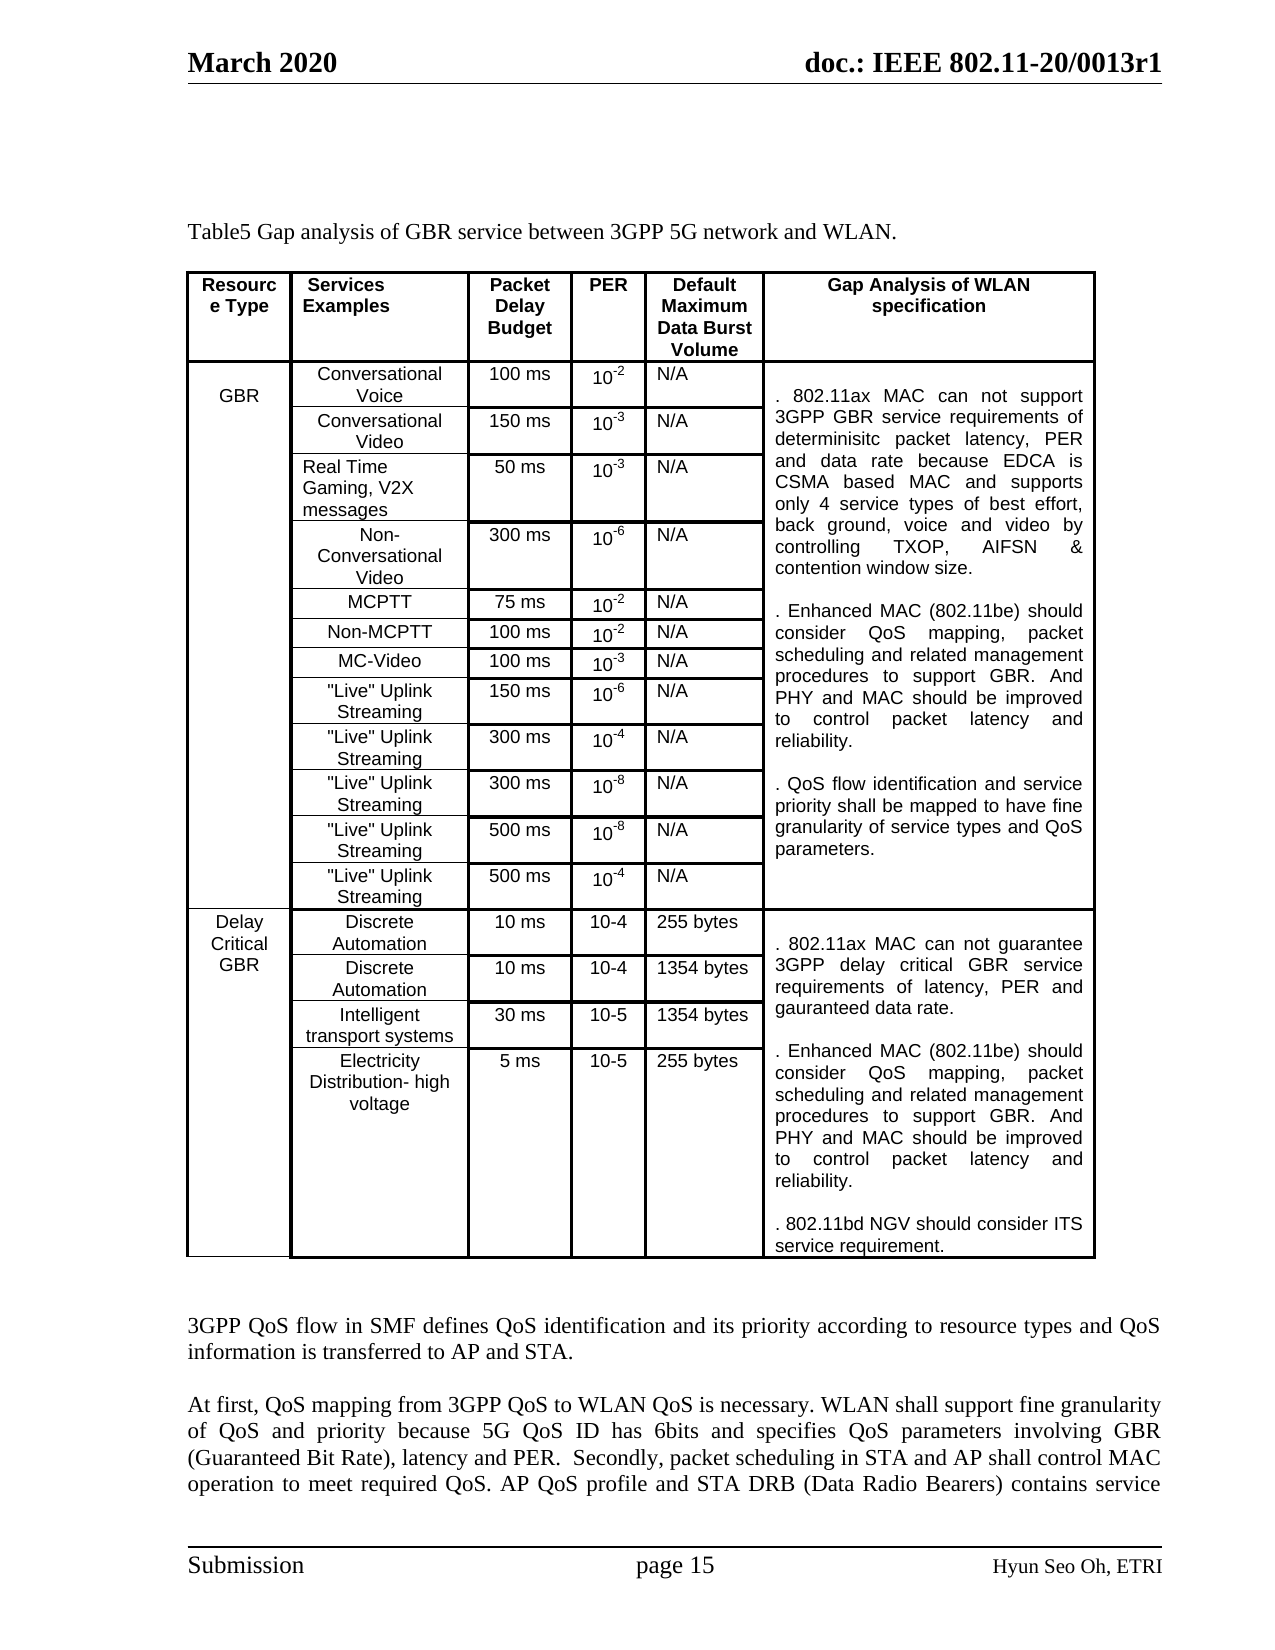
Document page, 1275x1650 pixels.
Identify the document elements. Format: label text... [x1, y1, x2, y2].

table_header Resource Type [189, 274, 289, 360]
table_cell 10-8 [573, 772, 644, 815]
table_cell N/A [647, 409, 762, 452]
table_cell . 802.11ax MAC can not support 3GPP GBR service requirements of determinisitc packet latency, PER and data rate because EDCA is CSMA based MAC and supports only 4 service types of best effort, back ground, voice and video by controlling TXOP, AIFSN & contention window size. . Enhanced MAC (802.11be) should consider QoS mapping, packet scheduling and related management procedures to support GBR. And PHY and MAC should be improved to control packet latency and reliability. . QoS flow identification and service priority shall be mapped to have fine granularity of service types and QoS parameters. [765, 363, 1093, 908]
table_cell 300 ms [470, 772, 570, 815]
table_cell N/A [647, 726, 762, 769]
table_cell N/A [647, 680, 762, 723]
table_cell 75 ms [470, 591, 570, 618]
table_header Gap Analysis of WLAN specification [765, 274, 1093, 360]
table_cell 10-4 [573, 911, 644, 954]
table_cell Delay Critical GBR [189, 909, 289, 1256]
table_cell N/A [647, 456, 762, 520]
table_cell 10-4 [573, 865, 644, 908]
table_cell 100 ms [470, 621, 570, 647]
table_cell 10 ms [470, 957, 570, 1000]
table_cell 10-2 [573, 591, 644, 618]
table_cell Discrete Automation [293, 911, 467, 954]
text 3GPP QoS flow in SMF defines QoS identification and its priority according to resource types and QoS information is transferred to AP and STA. [187, 1312, 1162, 1364]
table_cell 5 ms [470, 1050, 570, 1256]
table_cell 300 ms [470, 726, 570, 769]
table_cell 30 ms [470, 1004, 570, 1047]
table_cell 10-2 [573, 621, 644, 647]
table_cell Conversational Voice [293, 363, 467, 406]
table_cell N/A [647, 819, 762, 862]
table_cell Discrete Automation [293, 955, 467, 1000]
table_cell N/A [647, 650, 762, 677]
table_cell N/A [647, 524, 762, 588]
table_cell 10-4 [573, 726, 644, 769]
table_cell Intelligent transport systems [293, 1001, 467, 1047]
table_cell 10-4 [573, 957, 644, 1000]
table_cell "Live" Uplink Streaming [293, 863, 467, 908]
table_cell Non-Conversational Video [293, 521, 467, 588]
table_header Default Maximum Data Burst Volume [647, 274, 762, 360]
table_cell "Live" Uplink Streaming [293, 816, 467, 862]
table_cell Real Time Gaming, V2X messages [293, 454, 467, 520]
table_cell 1354 bytes [647, 957, 762, 1000]
table_cell 50 ms [470, 456, 570, 520]
table_cell 10-5 [573, 1050, 644, 1256]
table_cell 10-8 [573, 819, 644, 862]
table_cell 10-3 [573, 650, 644, 677]
table_cell MCPTT [293, 589, 467, 618]
table_cell N/A [647, 591, 762, 618]
table_cell 255 bytes [647, 911, 762, 954]
table_cell Electricity Distribution- high voltage [293, 1048, 467, 1256]
table_cell 150 ms [470, 680, 570, 723]
table_cell 10-2 [573, 363, 644, 406]
table_cell 255 bytes [647, 1050, 762, 1256]
table_cell 10-5 [573, 1004, 644, 1047]
table_cell 100 ms [470, 650, 570, 677]
table_cell "Live" Uplink Streaming [293, 724, 467, 769]
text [187, 1391, 1162, 1496]
table_cell 100 ms [470, 363, 570, 406]
table_cell 1354 bytes [647, 1004, 762, 1047]
table_cell 300 ms [470, 524, 570, 588]
table_cell "Live" Uplink Streaming [293, 678, 467, 723]
table_cell 10 ms [470, 911, 570, 954]
table_cell . 802.11ax MAC can not guarantee 3GPP delay critical GBR service requirements of latency, PER and gauranteed data rate. . Enhanced MAC (802.11be) should consider QoS mapping, packet scheduling and related management procedures to support GBR. And PHY and MAC should be improved to control packet latency and reliability. . 802.11bd NGV should consider ITS service requirement. [765, 911, 1093, 1256]
table_cell N/A [647, 621, 762, 647]
table_cell 500 ms [470, 819, 570, 862]
text Table5 Gap analysis of GBR service between 3GPP 5G network and WLAN. [187, 218, 1162, 244]
table_header Packet Delay Budget [470, 274, 570, 360]
table_cell N/A [647, 865, 762, 908]
table_cell 10-3 [573, 409, 644, 452]
table_cell 10-6 [573, 524, 644, 588]
table_cell 500 ms [470, 865, 570, 908]
table_cell 150 ms [470, 409, 570, 452]
table_cell 10-6 [573, 680, 644, 723]
table_cell N/A [647, 363, 762, 406]
table_cell 10-3 [573, 456, 644, 520]
table_header Services Examples [293, 274, 467, 360]
table_cell N/A [647, 772, 762, 815]
table_cell MC-Video [293, 648, 467, 677]
table_cell Conversational Video [293, 407, 467, 452]
table_cell "Live" Uplink Streaming [293, 770, 467, 815]
table_cell GBR [189, 363, 289, 908]
table_header PER [573, 274, 644, 360]
table_cell Non-MCPTT [293, 619, 467, 647]
